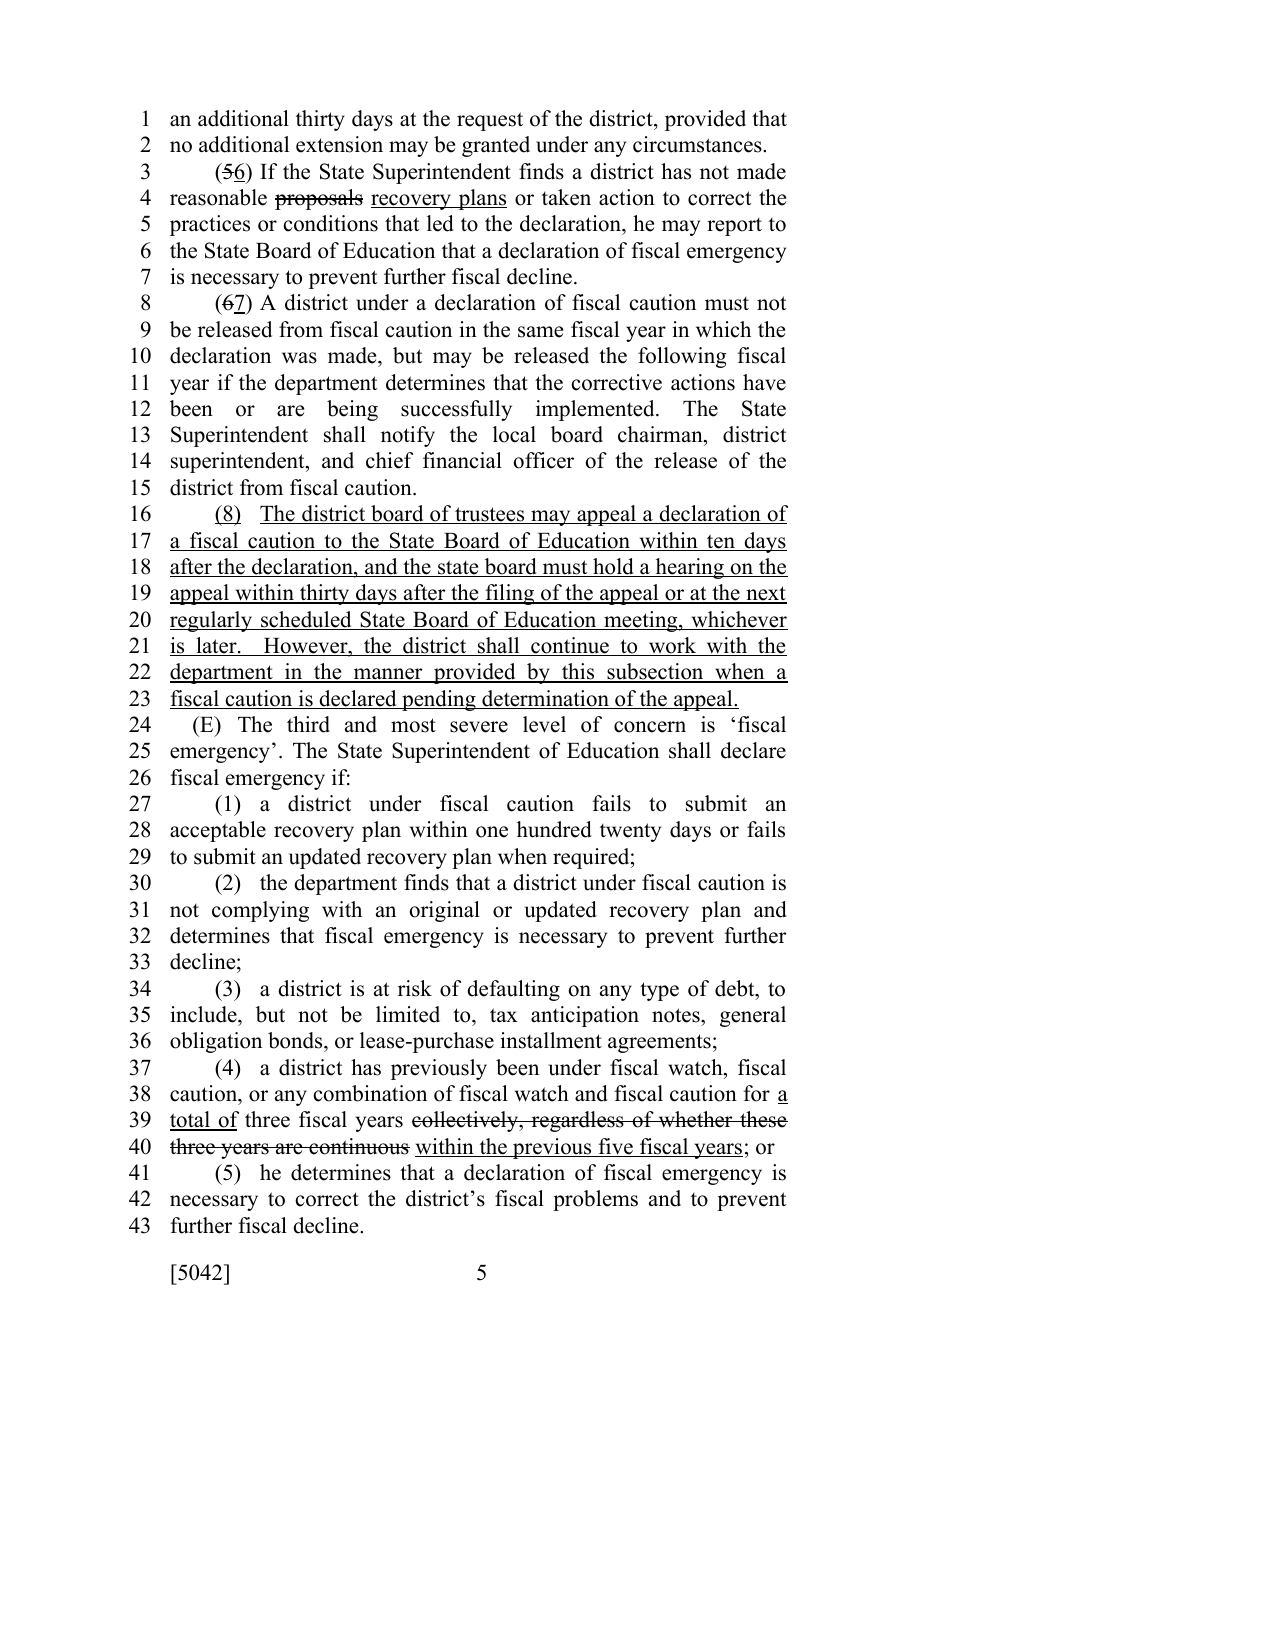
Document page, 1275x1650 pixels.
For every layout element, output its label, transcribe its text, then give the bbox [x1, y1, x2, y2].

text (5) he determines that a declaration of fiscal emergency is necessary to correct the district’s fiscal problems and to prevent further fiscal decline. [169, 1159, 787, 1238]
text (E) The third and most severe level of concern is ‘fiscal emergency’. The State Superintendent of Education shall declare fiscal emergency if: [169, 711, 787, 790]
text (4) a district has previously been under fiscal watch, fiscal caution, or any combination of fiscal watch and fiscal caution for a total of three fiscal years collectively, regardless of whether these three years are continuous within the previous five fiscal years; or [169, 1054, 787, 1159]
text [169, 105, 787, 158]
text (1) a district under fiscal caution fails to submit an acceptable recovery plan within one hundred twenty days or fails to submit an updated recovery plan when required; [169, 790, 787, 869]
text (67) A district under a declaration of fiscal caution must not be released from fiscal caution in the same fiscal year in which the declaration was made, but may be released the following fiscal year if the department determines that the corrective actions have been or are being successfully implemented. The State Superintendent shall notify the local board chairman, district superintendent, and chief financial officer of the release of the district from fiscal caution. [169, 289, 787, 500]
text (2) the department finds that a district under fiscal caution is not complying with an original or updated recovery plan and determines that fiscal emergency is necessary to prevent further decline; [169, 869, 787, 975]
text (3) a district is at risk of defaulting on any type of debt, to include, but not be limited to, tax anticipation notes, general obligation bonds, or lease-purchase installment agreements; [169, 975, 787, 1054]
text (56) If the State Superintendent finds a district has not made reasonable proposals recovery plans or taken action to correct the practices or conditions that led to the declaration, he may report to the State Board of Education that a declaration of fiscal emergency is necessary to prevent further fiscal decline. [169, 158, 787, 289]
